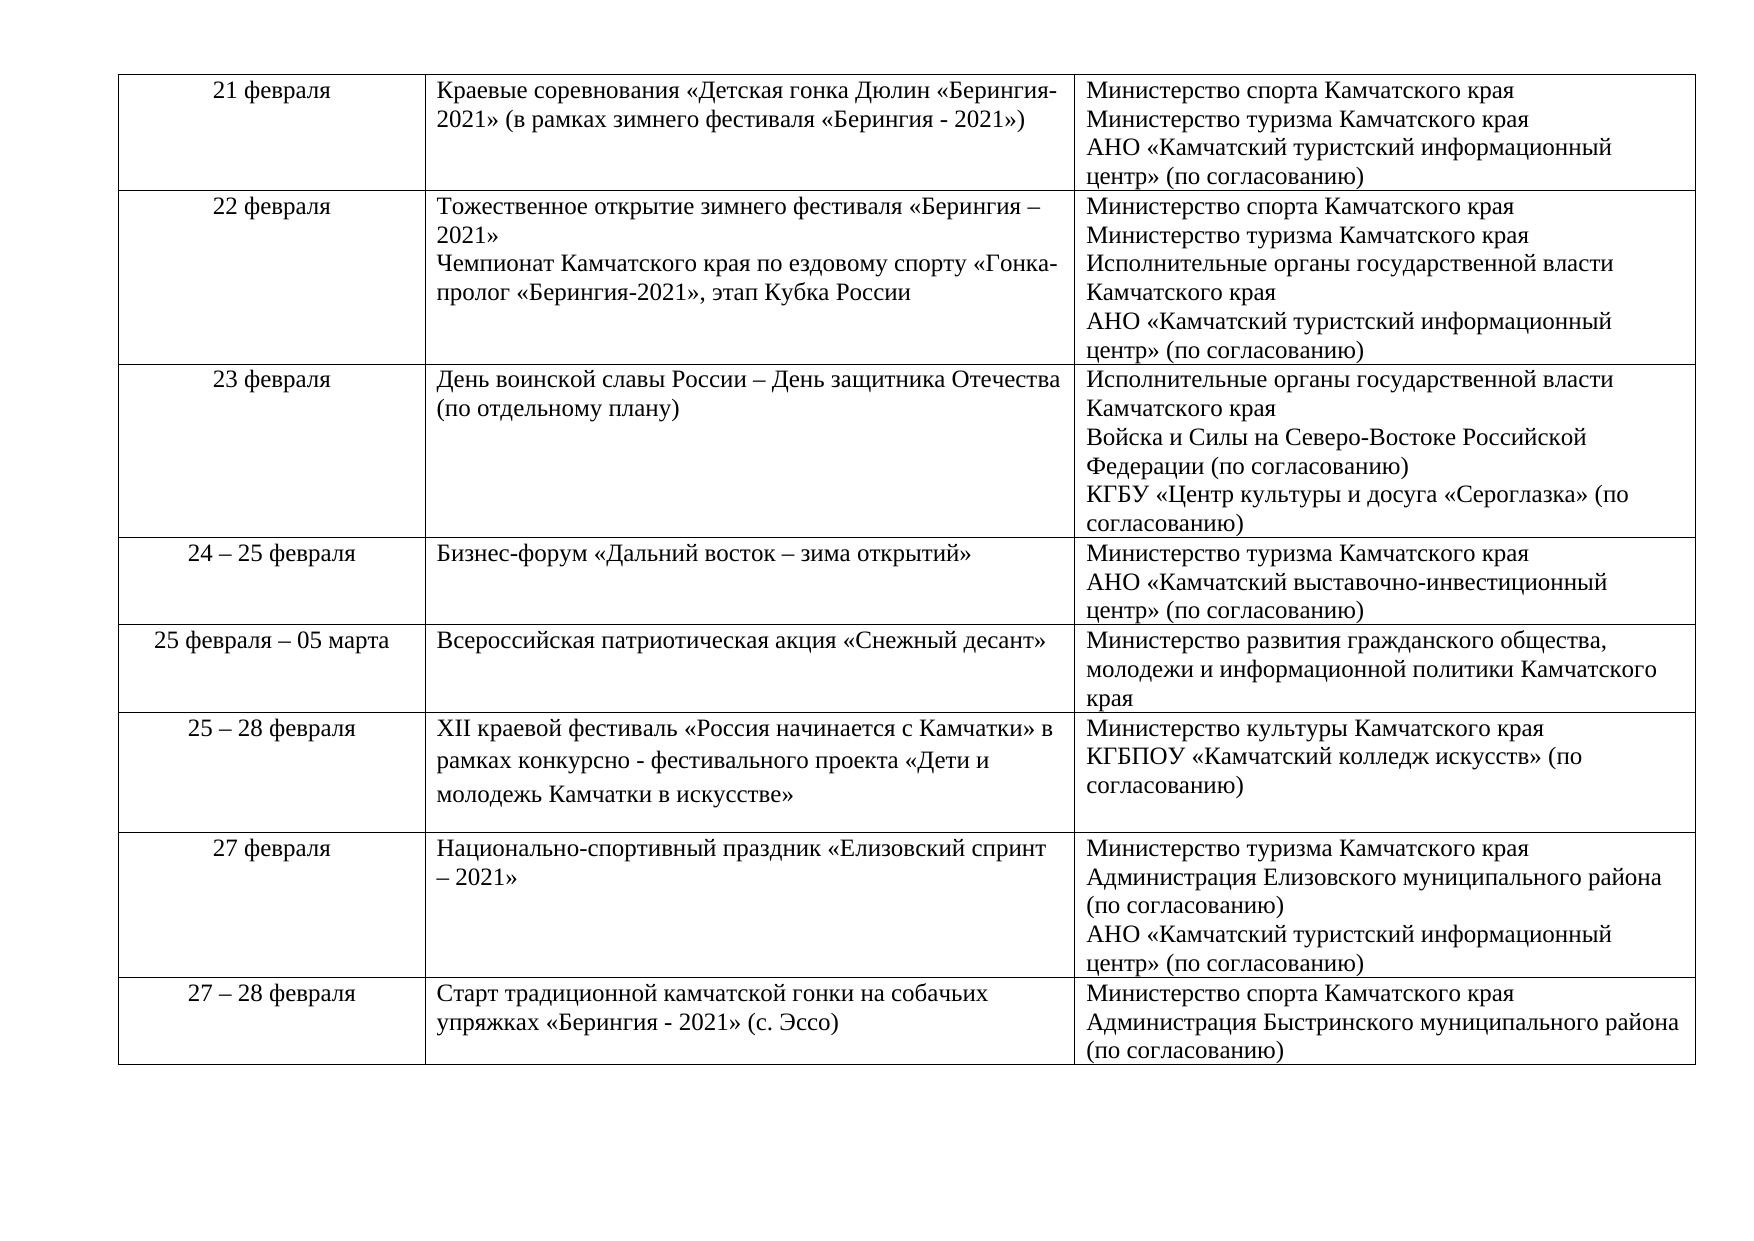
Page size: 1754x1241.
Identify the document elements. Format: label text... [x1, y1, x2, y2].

table_cell Национально-спортивный праздник «Елизовский спринт – 2021» [426, 833, 1074, 977]
table_cell Министерство спорта Камчатского края Министерство туризма Камчатского края Исполнительные органы государственной власти Камчатского края АНО «Камчатский туристский информационный центр» (по согласованию) [1075, 191, 1695, 363]
table_cell Тожественное открытие зимнего фестиваля «Берингия – 2021» Чемпионат Камчатского края по ездовому спорту «Гонка- пролог «Берингия-2021», этап Кубка России [426, 191, 1074, 363]
table_cell Краевые соревнования «Детская гонка Дюлин «Берингия-2021» (в рамках зимнего фестиваля «Берингия - 2021») [426, 75, 1074, 190]
table_cell Министерство культуры Камчатского края КГБПОУ «Камчатский колледж искусств» (по согласованию) [1075, 713, 1695, 832]
table_cell 22 февраля [119, 191, 425, 363]
table_cell 21 февраля [119, 75, 425, 190]
table_cell Исполнительные органы государственной власти Камчатского края Войска и Силы на Северо-Востоке Российской Федерации (по согласованию) КГБУ «Центр культуры и досуга «Сероглазка» (по согласованию) [1075, 365, 1695, 537]
table_cell Бизнес-форум «Дальний восток – зима открытий» [426, 538, 1074, 624]
table_cell Министерство спорта Камчатского края Администрация Быстринского муниципального района (по согласованию) [1075, 978, 1695, 1064]
table_cell Министерство туризма Камчатского края Администрация Елизовского муниципального района (по согласованию) АНО «Камчатский туристский информационный центр» (по согласованию) [1075, 833, 1695, 977]
table_cell Министерство развития гражданского общества, молодежи и информационной политики Камчатского края [1075, 625, 1695, 712]
table_cell Старт традиционной камчатской гонки на собачьих упряжках «Берингия - 2021» (с. Эссо) [426, 978, 1074, 1064]
table_cell 27 февраля [119, 833, 425, 977]
table_cell XII краевой фестиваль «Россия начинается с Камчатки» в рамках конкурсно - фестивального проекта «Дети и молодежь Камчатки в искусстве» [426, 713, 1074, 832]
table_cell 25 февраля – 05 марта [119, 625, 425, 712]
table_cell Министерство туризма Камчатского края АНО «Камчатский выставочно-инвестиционный центр» (по согласованию) [1075, 538, 1695, 624]
table_cell Министерство спорта Камчатского края Министерство туризма Камчатского края АНО «Камчатский туристский информационный центр» (по согласованию) [1075, 75, 1695, 190]
table_cell 23 февраля [119, 365, 425, 537]
table_cell День воинской славы России – День защитника Отечества (по отдельному плану) [426, 365, 1074, 537]
table_cell 25 – 28 февраля [119, 713, 425, 832]
table_cell 24 – 25 февраля [119, 538, 425, 624]
table_cell Всероссийская патриотическая акция «Снежный десант» [426, 625, 1074, 712]
table_cell 27 – 28 февраля [119, 978, 425, 1064]
